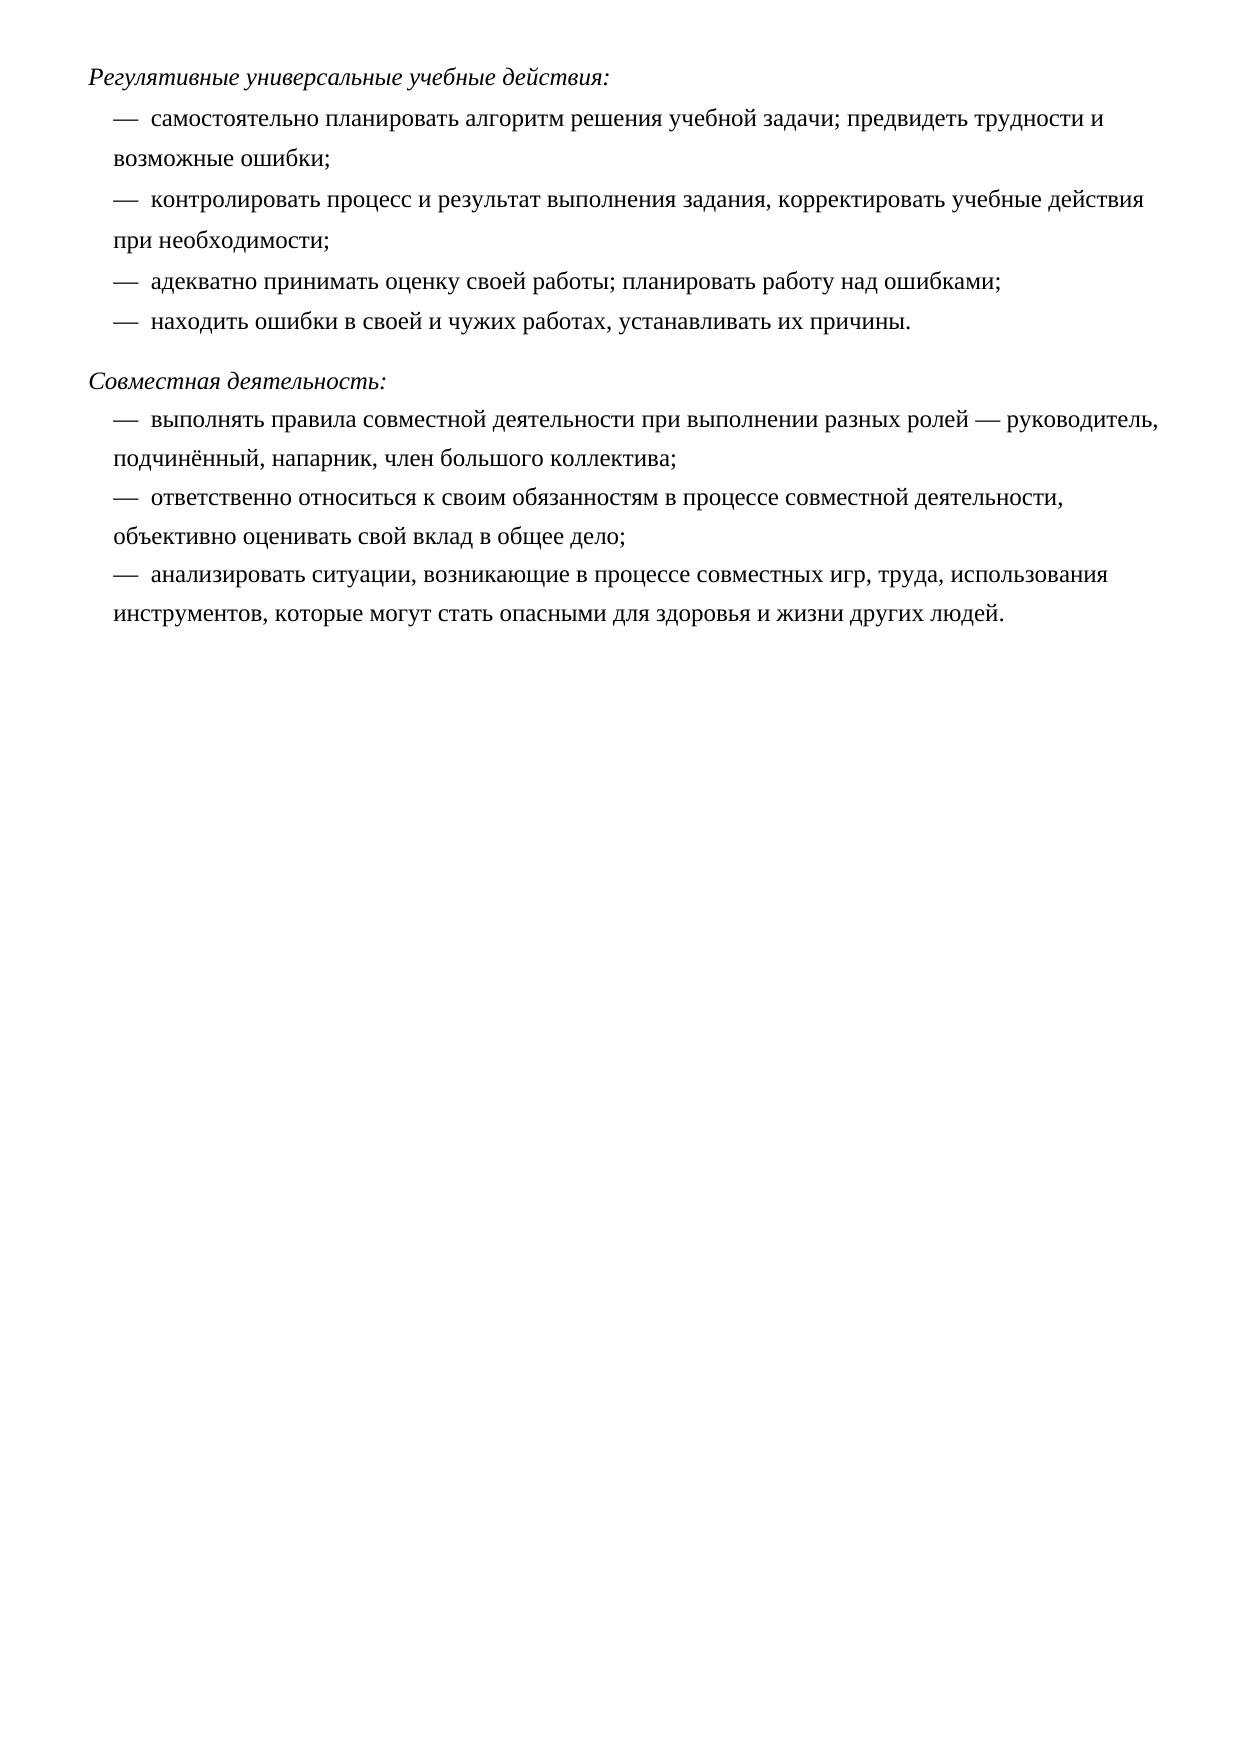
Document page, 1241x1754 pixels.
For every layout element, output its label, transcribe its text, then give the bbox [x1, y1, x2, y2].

text Регулятивные универсальные учебные действия: — самостоятельно планировать алгоритм решения учебной задачи; предвидеть трудности и возможные ошибки; — контролировать процесс и результат выполнения задания, корректировать учебные действия при необходимости; — адекватно принимать оценку своей работы; планировать работу над ошибками; — находить ошибки в своей и чужих работах, устанавливать их причины. [88, 62, 1147, 335]
text Совместная деятельность: — выполнять правила совместной деятельности при выполнении разных ролей — руководитель, подчинённый, напарник, член большого коллектива; — ответственно относиться к своим обязанностям в процессе совместной деятельности, объективно оценивать свой вклад в общее дело; — анализировать ситуации, возникающие в процессе совместных игр, труда, использования инструментов, которые могут стать опасными для здоровья и жизни других людей. [88, 366, 1162, 627]
